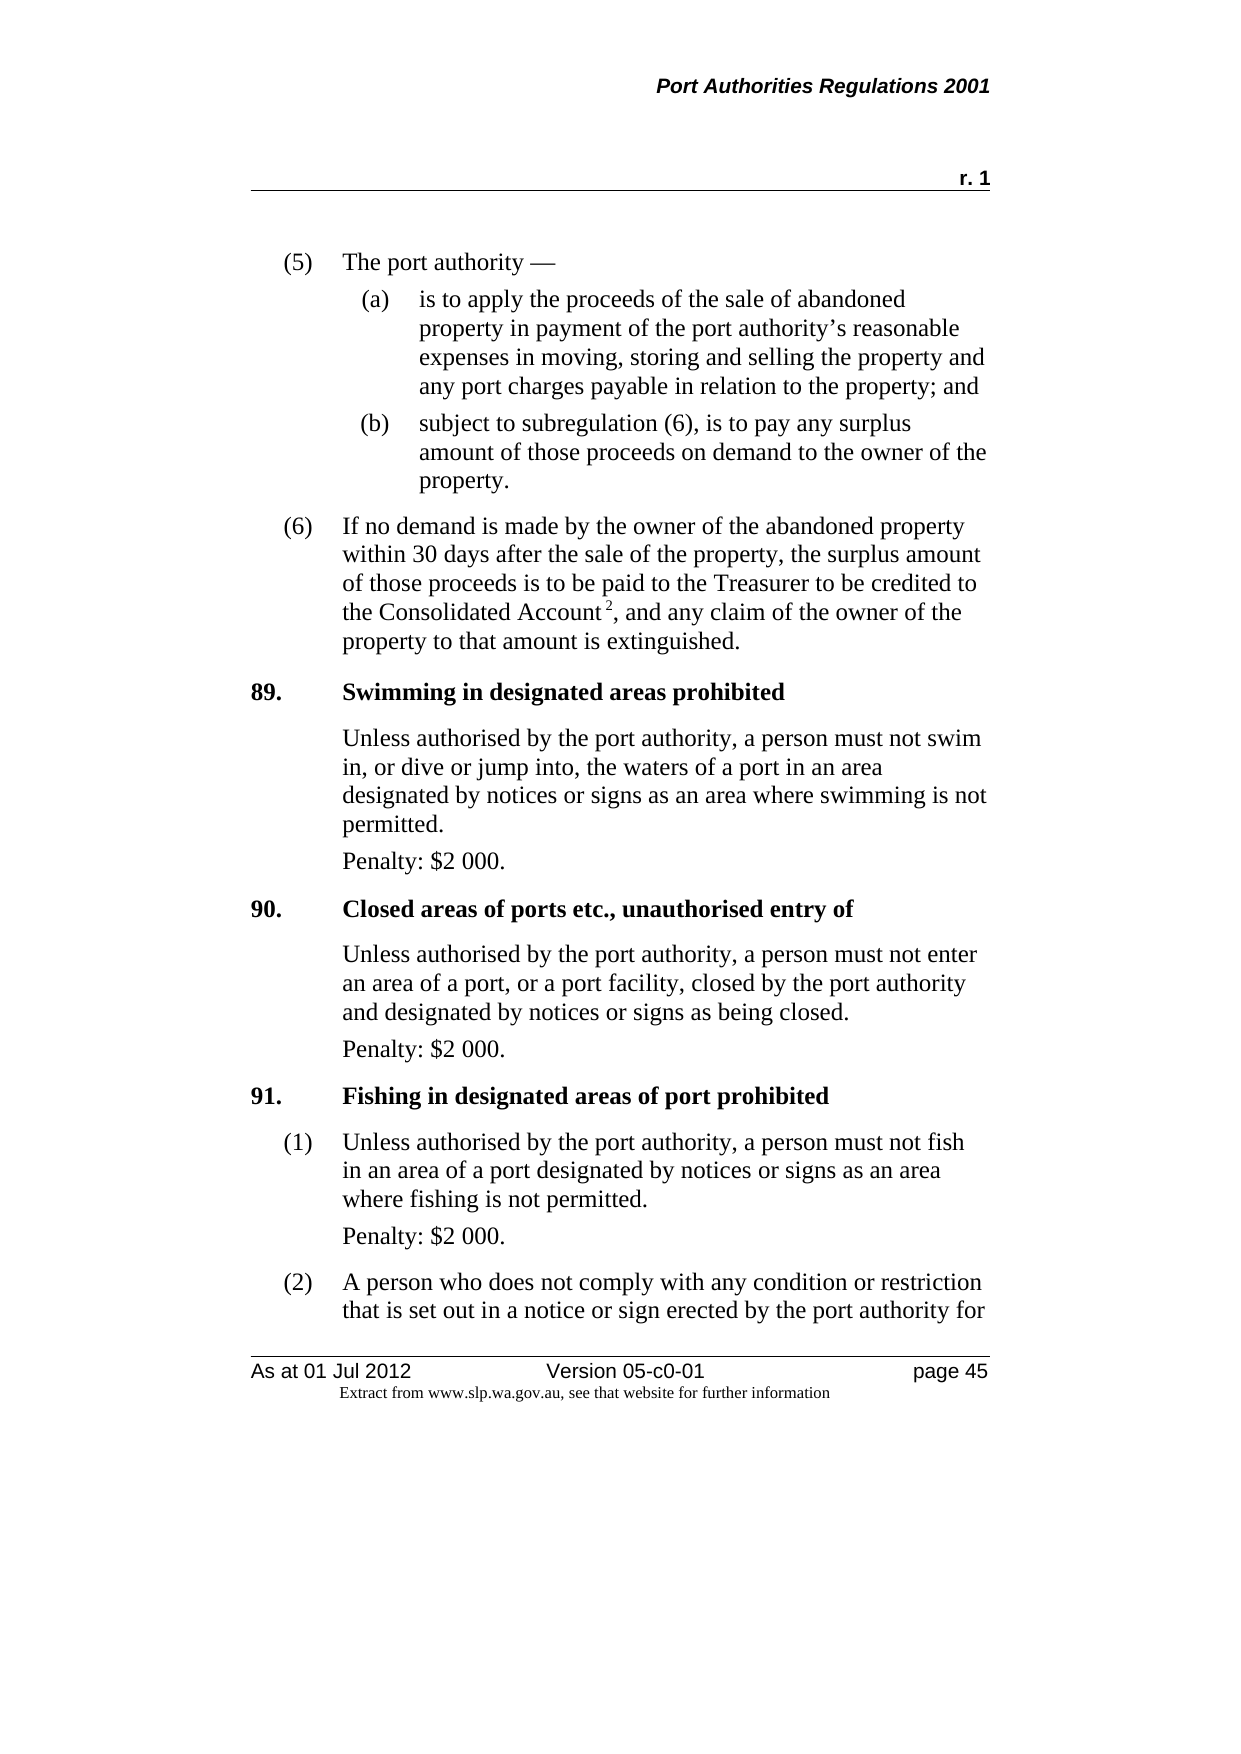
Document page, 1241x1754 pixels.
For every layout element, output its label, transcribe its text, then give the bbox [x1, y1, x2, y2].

text Penalty: $2 000. [251, 846, 990, 875]
text (1) Unless authorised by the port authority, a person must not fish in an area of a port designated by notices or signs as an area where fishing is not permitted. [251, 1127, 990, 1213]
text Penalty: $2 000. [251, 1221, 990, 1250]
text Unless authorised by the port authority, a person must not swim in, or dive or jump into, the waters of a port in an area designated by notices or signs as an area where swimming is not permitted. [251, 723, 990, 838]
text (b) subject to subregulation (6), is to pay any surplus amount of those proceeds on demand to the owner of the property. [251, 408, 990, 494]
text (a) is to apply the proceeds of the sale of abandoned property in payment of the port authority’s reasonable expenses in moving, storing and selling the property and any port charges payable in relation to the property; and [251, 284, 990, 399]
text Unless authorised by the port authority, a person must not enter an area of a port, or a port facility, closed by the port authority and designated by notices or signs as being closed. [251, 939, 990, 1025]
subtitle 90. Closed areas of ports etc., unauthorised entry of [251, 894, 990, 922]
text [251, 1267, 990, 1324]
subtitle 89. Swimming in designated areas prohibited [251, 677, 990, 706]
text (6) If no demand is made by the owner of the abandoned property within 30 days after the sale of the property, the surplus amount of those proceeds is to be paid to the Treasurer to be credited to the Consolidated Account 2, and any claim of the owner of the property to that amount is extinguished. [251, 511, 990, 654]
text Penalty: $2 000. [251, 1034, 990, 1062]
subtitle 91. Fishing in designated areas of port prohibited [251, 1081, 990, 1110]
text (5) The port authority — [251, 247, 990, 276]
